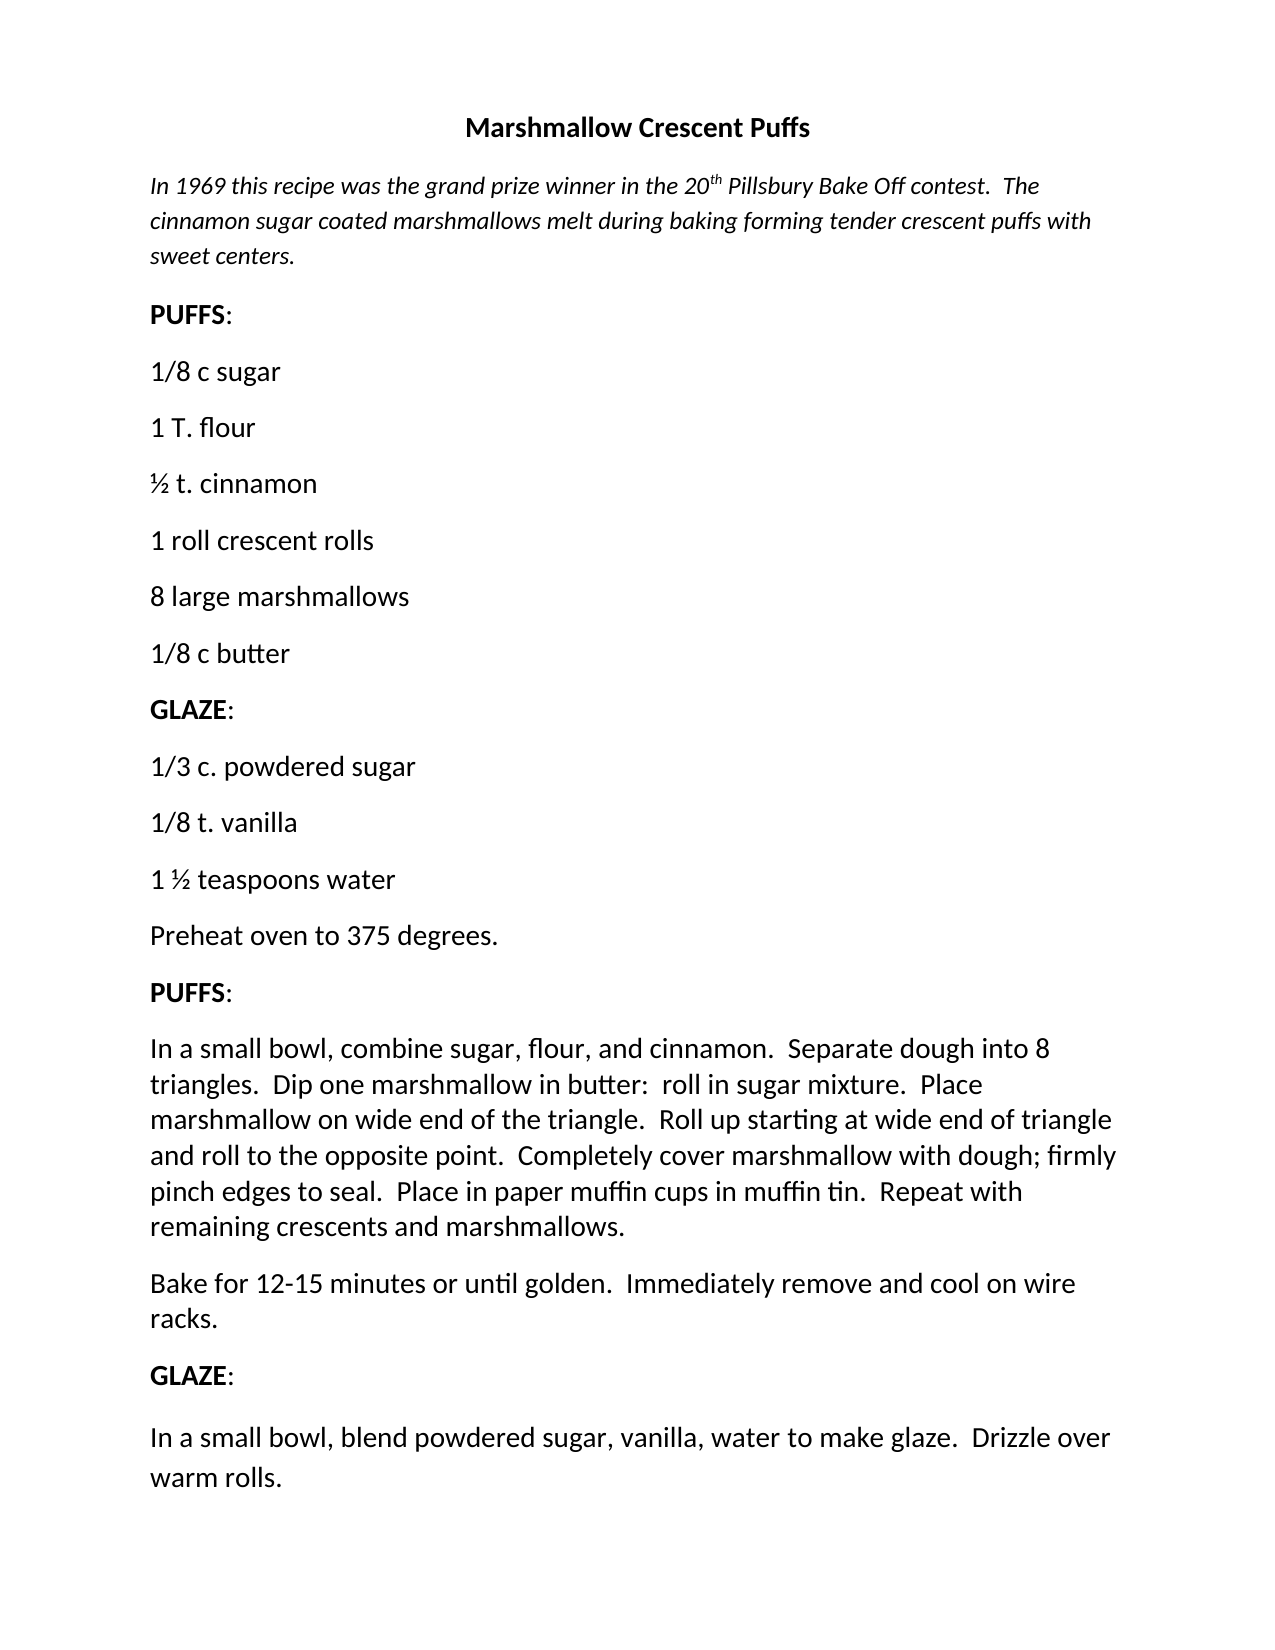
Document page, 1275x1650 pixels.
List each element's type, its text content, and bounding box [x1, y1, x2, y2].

text PUFFS: [150, 974, 1125, 1009]
text 1/8 c sugar [150, 353, 1125, 388]
text PUFFS: [150, 296, 1125, 332]
text 1 ½ teaspoons water [150, 861, 1125, 896]
text Preheat oven to 375 degrees. [150, 917, 1125, 953]
text GLAZE: [150, 691, 1125, 727]
text GLAZE: [150, 1357, 1125, 1392]
text 1/3 c. powdered sugar [150, 748, 1125, 783]
text 1/8 t. vanilla [150, 804, 1125, 840]
text Marshmallow Crescent Puffs [150, 109, 1125, 144]
text ½ t. cinnamon [150, 466, 1125, 501]
text In a small bowl, blend powdered sugar, vanilla, water to make glaze. Drizzle over warm rolls. [150, 1419, 1125, 1495]
text In 1969 this recipe was the grand prize winner in the 20th Pillsbury Bake Off contest. The cinnamon sugar coated marshmallows melt during baking forming tender crescent puffs with sweet centers. [150, 170, 1125, 271]
text Bake for 12-15 minutes or until golden. Immediately remove and cool on wire racks. [150, 1265, 1125, 1336]
text 8 large marshmallows [150, 578, 1125, 614]
text 1 T. flour [150, 409, 1125, 445]
text 1 roll crescent rolls [150, 522, 1125, 558]
text In a small bowl, combine sugar, flour, and cinnamon. Separate dough into 8 triangles. Dip one marshmallow in butter: roll in sugar mixture. Place marshmallow on wide end of the triangle. Roll up starting at wide end of triangle and roll to the opposite point. Completely cover marshmallow with dough; firmly pinch edges to seal. Place in paper muffin cups in muffin tin. Repeat with remaining crescents and marshmallows. [150, 1030, 1125, 1244]
text 1/8 c butter [150, 635, 1125, 671]
